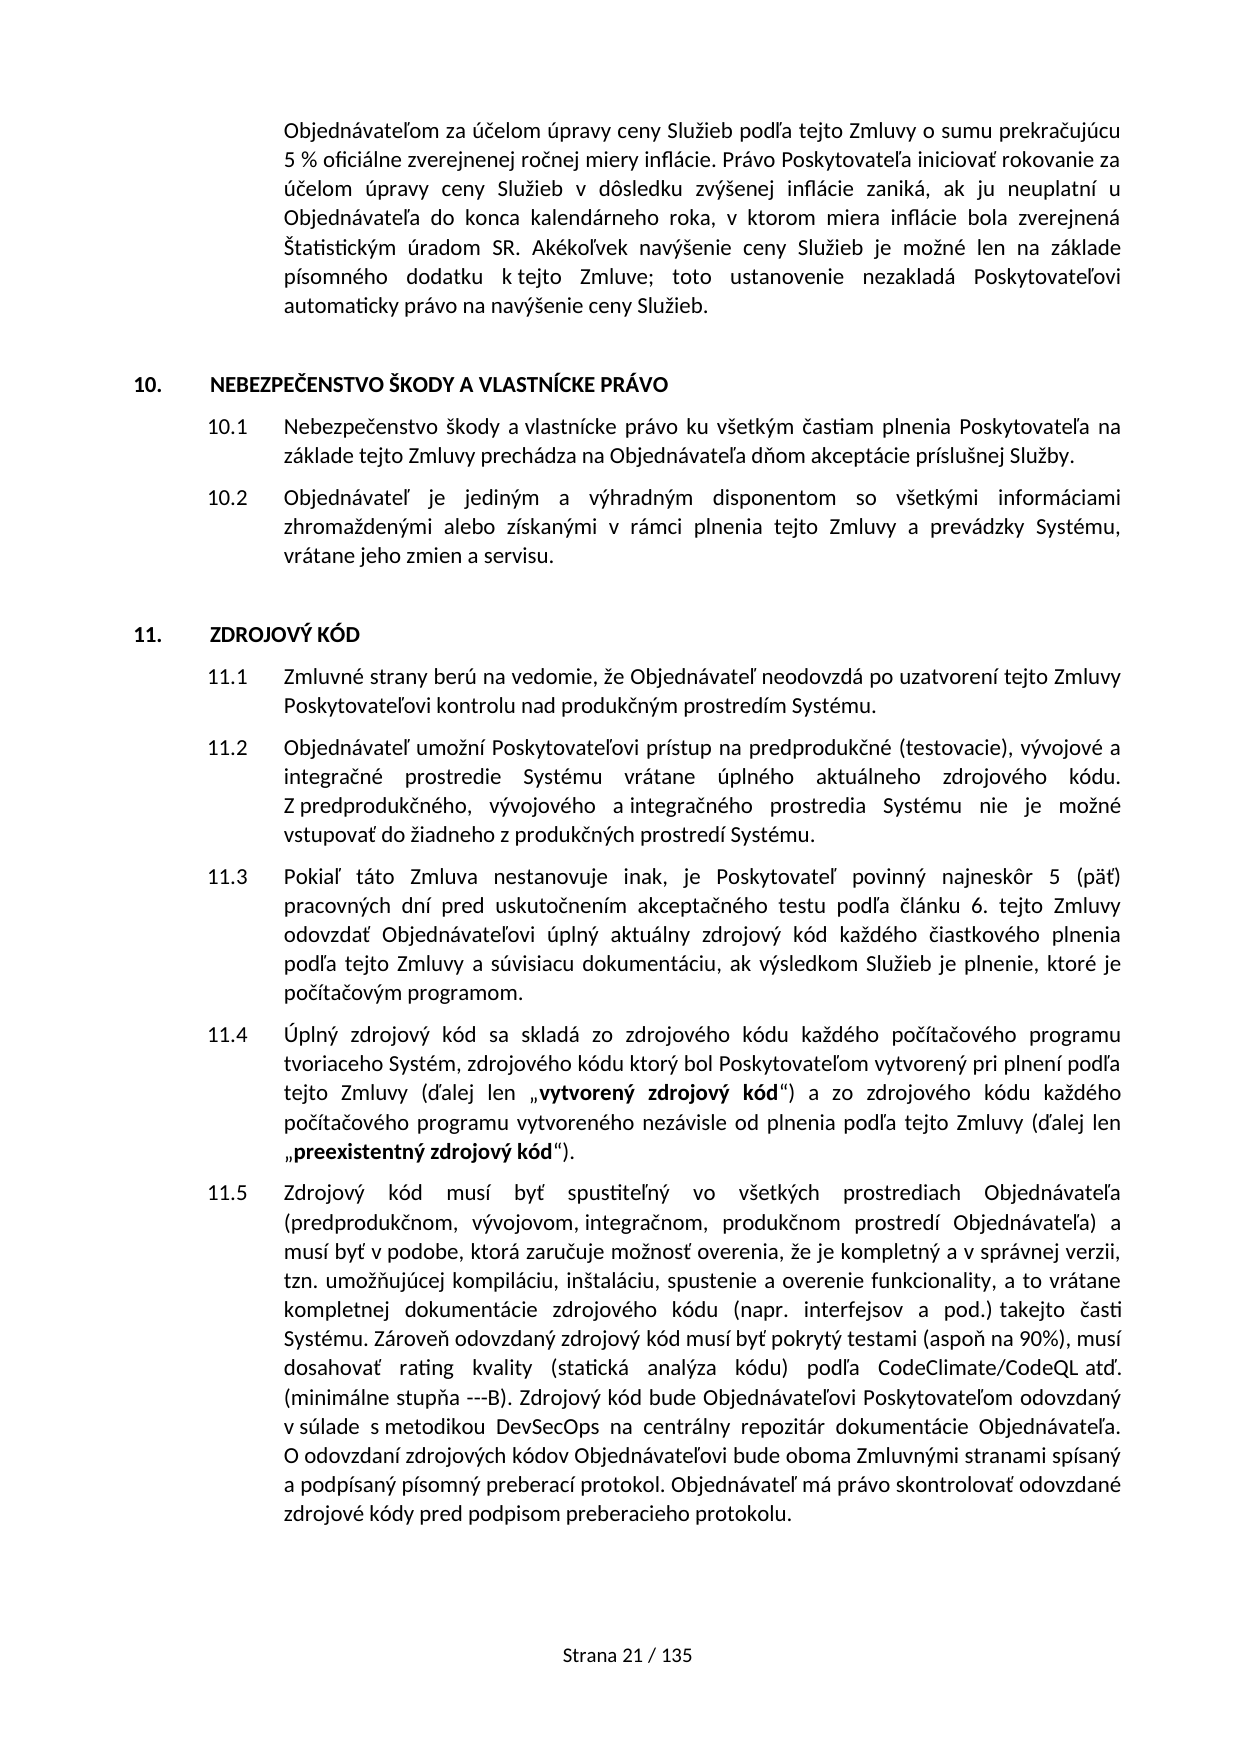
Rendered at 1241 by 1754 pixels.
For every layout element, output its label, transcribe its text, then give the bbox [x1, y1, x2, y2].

text Pokiaľ táto Zmluva nestanovuje inak, je Poskytovateľ povinný najneskôr 5 (päť) pracovných dní pred uskutočnením akceptačného testu podľa článku 6. tejto Zmluvy odovzdať Objednávateľovi úplný aktuálny zdrojový kód každého čiastkového plnenia podľa tejto Zmluvy a súvisiacu dokumentáciu, ak výsledkom Služieb je plnenie, ktoré je počítačovým programom. [207, 861, 1122, 1007]
text Zdrojový kód musí byť spustiteľný vo všetkých prostrediach Objednávateľa (predprodukčnom, vývojovom, integračnom, produkčnom prostredí Objednávateľa) a musí byť v podobe, ktorá zaručuje možnosť overenia, že je kompletný a v správnej verzii, tzn. umožňujúcej kompiláciu, inštaláciu, spustenie a overenie funkcionality, a to vrátane kompletnej dokumentácie zdrojového kódu (napr. interfejsov a pod.) takejto časti Systému. Zároveň odovzdaný zdrojový kód musí byť pokrytý testami (aspoň na 90%), musí dosahovať rating kvality (statická analýza kódu) podľa CodeClimate/CodeQL atď. (minimálne stupňa ---B). Zdrojový kód bude Objednávateľovi Poskytovateľom odovzdaný v súlade s metodikou DevSecOps na centrálny repozitár dokumentácie Objednávateľa. O odovzdaní zdrojových kódov Objednávateľovi bude oboma Zmluvnými stranami spísaný a podpísaný písomný preberací protokol. Objednávateľ má právo skontrolovať odovzdané zdrojové kódy pred podpisom preberacieho protokolu. [207, 1177, 1122, 1527]
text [207, 115, 1122, 319]
text NEBEZPEČENSTVO ŠKODY A VLASTNÍCKE PRÁVO [133, 369, 1122, 398]
text Objednávateľ je jediným a výhradným disponentom so všetkými informáciami zhromaždenými alebo získanými v rámci plnenia tejto Zmluvy a prevádzky Systému, vrátane jeho zmien a servisu. [207, 482, 1122, 569]
text Úplný zdrojový kód sa skladá zo zdrojového kódu každého počítačového programu tvoriaceho Systém, zdrojového kódu ktorý bol Poskytovateľom vytvorený pri plnení podľa tejto Zmluvy (ďalej len „vytvorený zdrojový kód“) a zo zdrojového kódu každého počítačového programu vytvoreného nezávisle od plnenia podľa tejto Zmluvy (ďalej len „preexistentný zdrojový kód“). [207, 1019, 1122, 1165]
text Objednávateľ umožní Poskytovateľovi prístup na predprodukčné (testovacie), vývojové a integračné prostredie Systému vrátane úplného aktuálneho zdrojového kódu. Z predprodukčného, vývojového a integračného prostredia Systému nie je možné vstupovať do žiadneho z produkčných prostredí Systému. [207, 732, 1122, 848]
text Zmluvné strany berú na vedomie, že Objednávateľ neodovzdá po uzatvorení tejto Zmluvy Poskytovateľovi kontrolu nad produkčným prostredím Systému. [207, 661, 1122, 719]
text Nebezpečenstvo škody a vlastnícke právo ku všetkým častiam plnenia Poskytovateľa na základe tejto Zmluvy prechádza na Objednávateľa dňom akceptácie príslušnej Služby. [207, 411, 1122, 469]
text ZDROJOVÝ KÓD [133, 619, 1122, 648]
